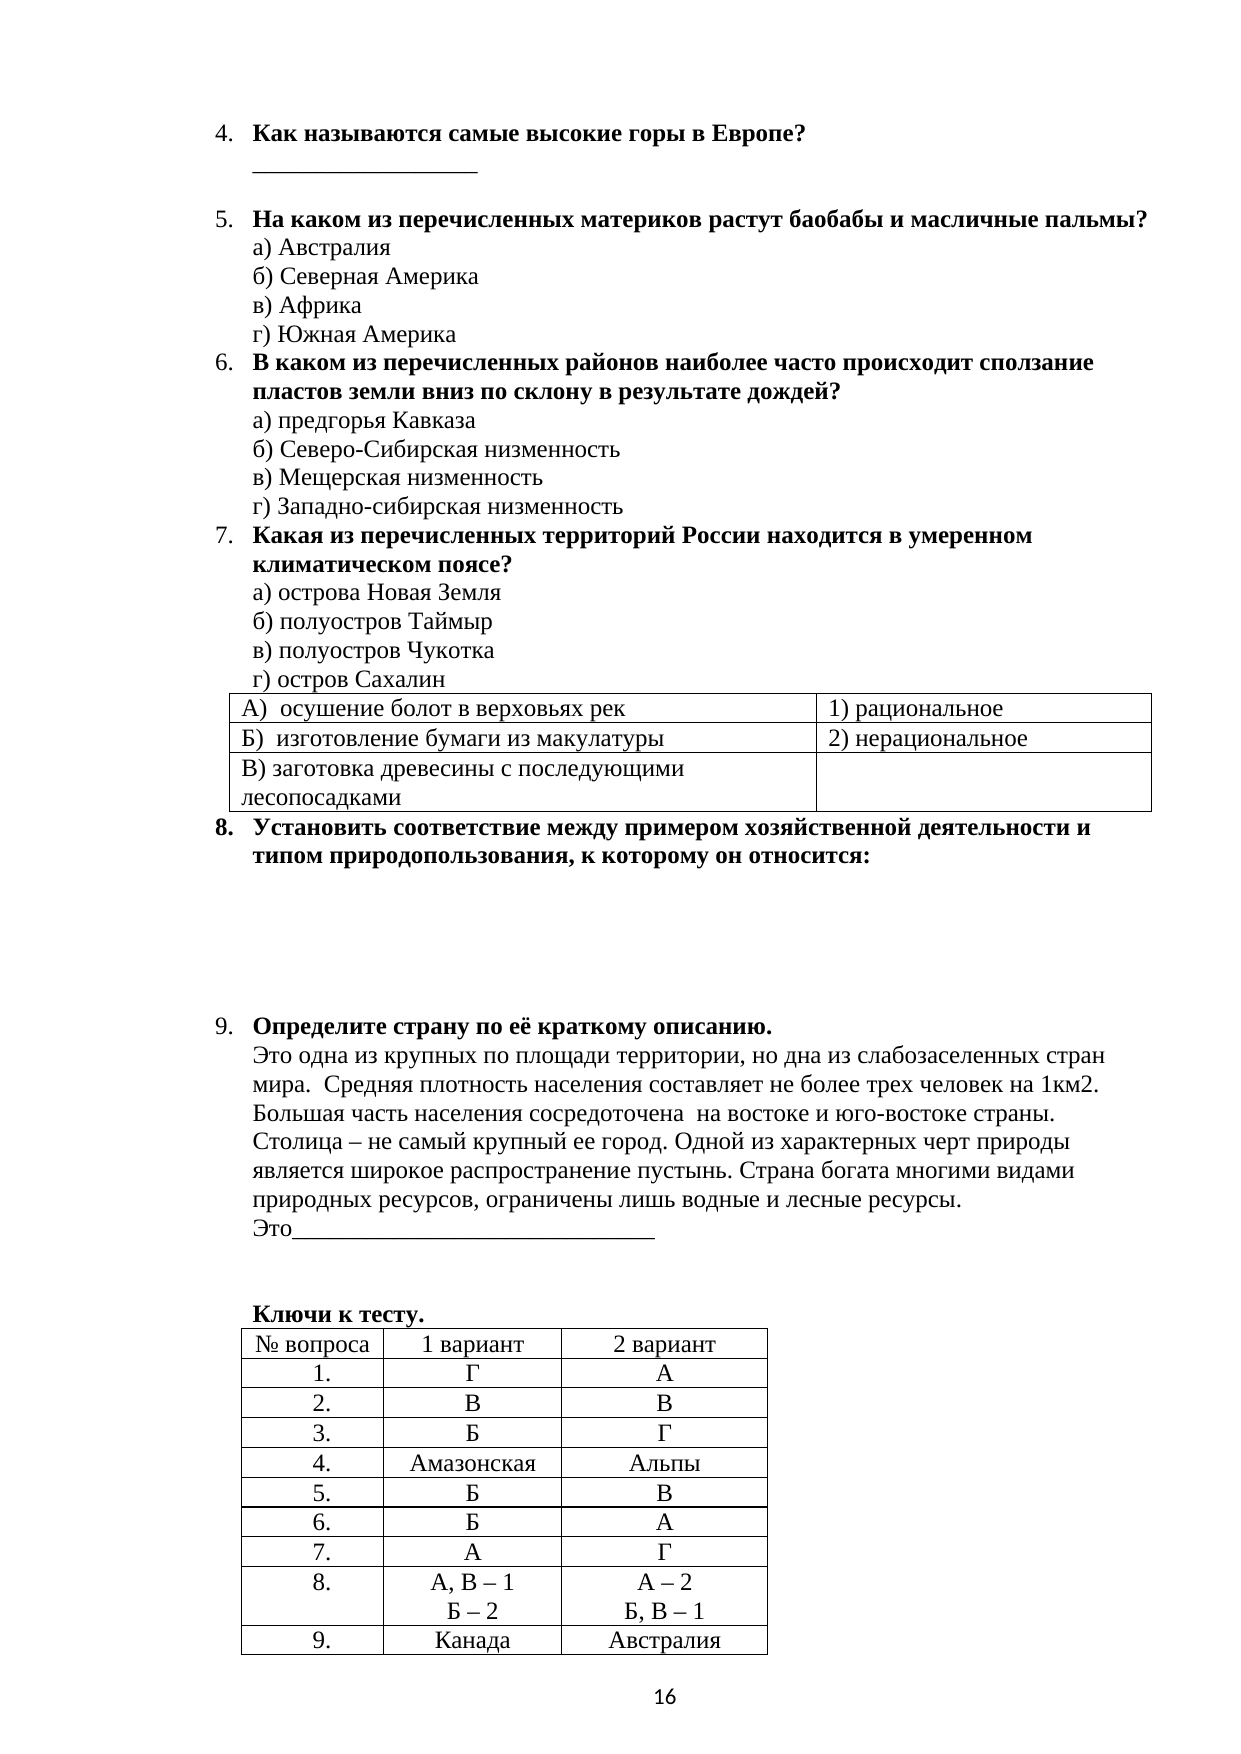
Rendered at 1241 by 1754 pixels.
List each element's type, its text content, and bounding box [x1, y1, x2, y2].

table_cell [242, 1537, 383, 1566]
table_cell Канада [384, 1626, 561, 1654]
table_cell А, В – 1 Б – 2 [384, 1567, 561, 1624]
table_cell А [384, 1537, 561, 1566]
table_cell Б) изготовление бумаги из макулатуры [230, 723, 816, 752]
table_cell Г [562, 1537, 767, 1566]
table_cell Амазонская [384, 1448, 561, 1477]
table_cell Б [384, 1508, 561, 1536]
list Определите страну по её краткому описанию. Это одна из крупных по площади территории, но дна из слабозаселенных стран мира. Средняя плотность населения составляет не более трех человек на 1км2. Большая часть населения сосредоточена на востоке и юго-востоке страны. Столица – не самый крупный ее город. Одной из характерных черт природы является широкое распространение пустынь. Страна богата многими видами природных ресурсов, ограничены лишь водные и лесные ресурсы. Это_____________________________ [215, 1011, 1152, 1241]
table_cell А [562, 1508, 767, 1536]
table_header А) осушение болот в верховьях рек [230, 694, 816, 722]
table_cell [242, 1478, 383, 1506]
table_header 2 вариант [562, 1329, 767, 1357]
table_header 1 вариант [384, 1329, 561, 1357]
table_cell [242, 1448, 383, 1477]
table_cell [242, 1388, 383, 1417]
table_cell Г [384, 1359, 561, 1387]
table_cell [242, 1508, 383, 1536]
list Ключи к тесту. [252, 1299, 1152, 1328]
table_header 1) рациональное [817, 694, 1151, 722]
table_cell А [562, 1359, 767, 1387]
list Установить соответствие между примером хозяйственной деятельности и типом природопользования, к которому он относится: [215, 812, 1152, 897]
table_cell А – 2 Б, В – 1 [562, 1567, 767, 1624]
table_cell [242, 1359, 383, 1387]
table_cell Б [384, 1418, 561, 1447]
list Какая из перечисленных территорий России находится в умеренном климатическом поясе? а) острова Новая Земля б) полуостров Таймыр в) полуостров Чукотка г) остров Сахалин [215, 520, 1152, 692]
table_header № вопроса [242, 1329, 383, 1357]
table_cell В [562, 1388, 767, 1417]
table_cell В) заготовка древесины с последующими лесопосадками [230, 753, 816, 811]
table_cell [242, 1418, 383, 1447]
list На каком из перечисленных материков растут баобабы и масличные пальмы? а) Австралия б) Северная Америка в) Африка г) Южная Америка [215, 204, 1152, 347]
table_cell В [384, 1388, 561, 1417]
table_cell Австралия [562, 1626, 767, 1654]
table_cell [817, 753, 1151, 811]
table_cell В [562, 1478, 767, 1506]
list Как называются самые высокие горы в Европе? __________________ [215, 118, 1152, 204]
table_cell Б [384, 1478, 561, 1506]
table_cell Г [562, 1418, 767, 1447]
list В каком из перечисленных районов наиболее часто происходит сползание пластов земли вниз по склону в результате дождей? а) предгорья Кавказа б) Северо-Сибирская низменность в) Мещерская низменность г) Западно-сибирская низменность [215, 347, 1152, 520]
table_cell [242, 1567, 383, 1624]
table_cell [242, 1626, 383, 1654]
table_cell 2) нерациональное [817, 723, 1151, 752]
table_cell Альпы [562, 1448, 767, 1477]
